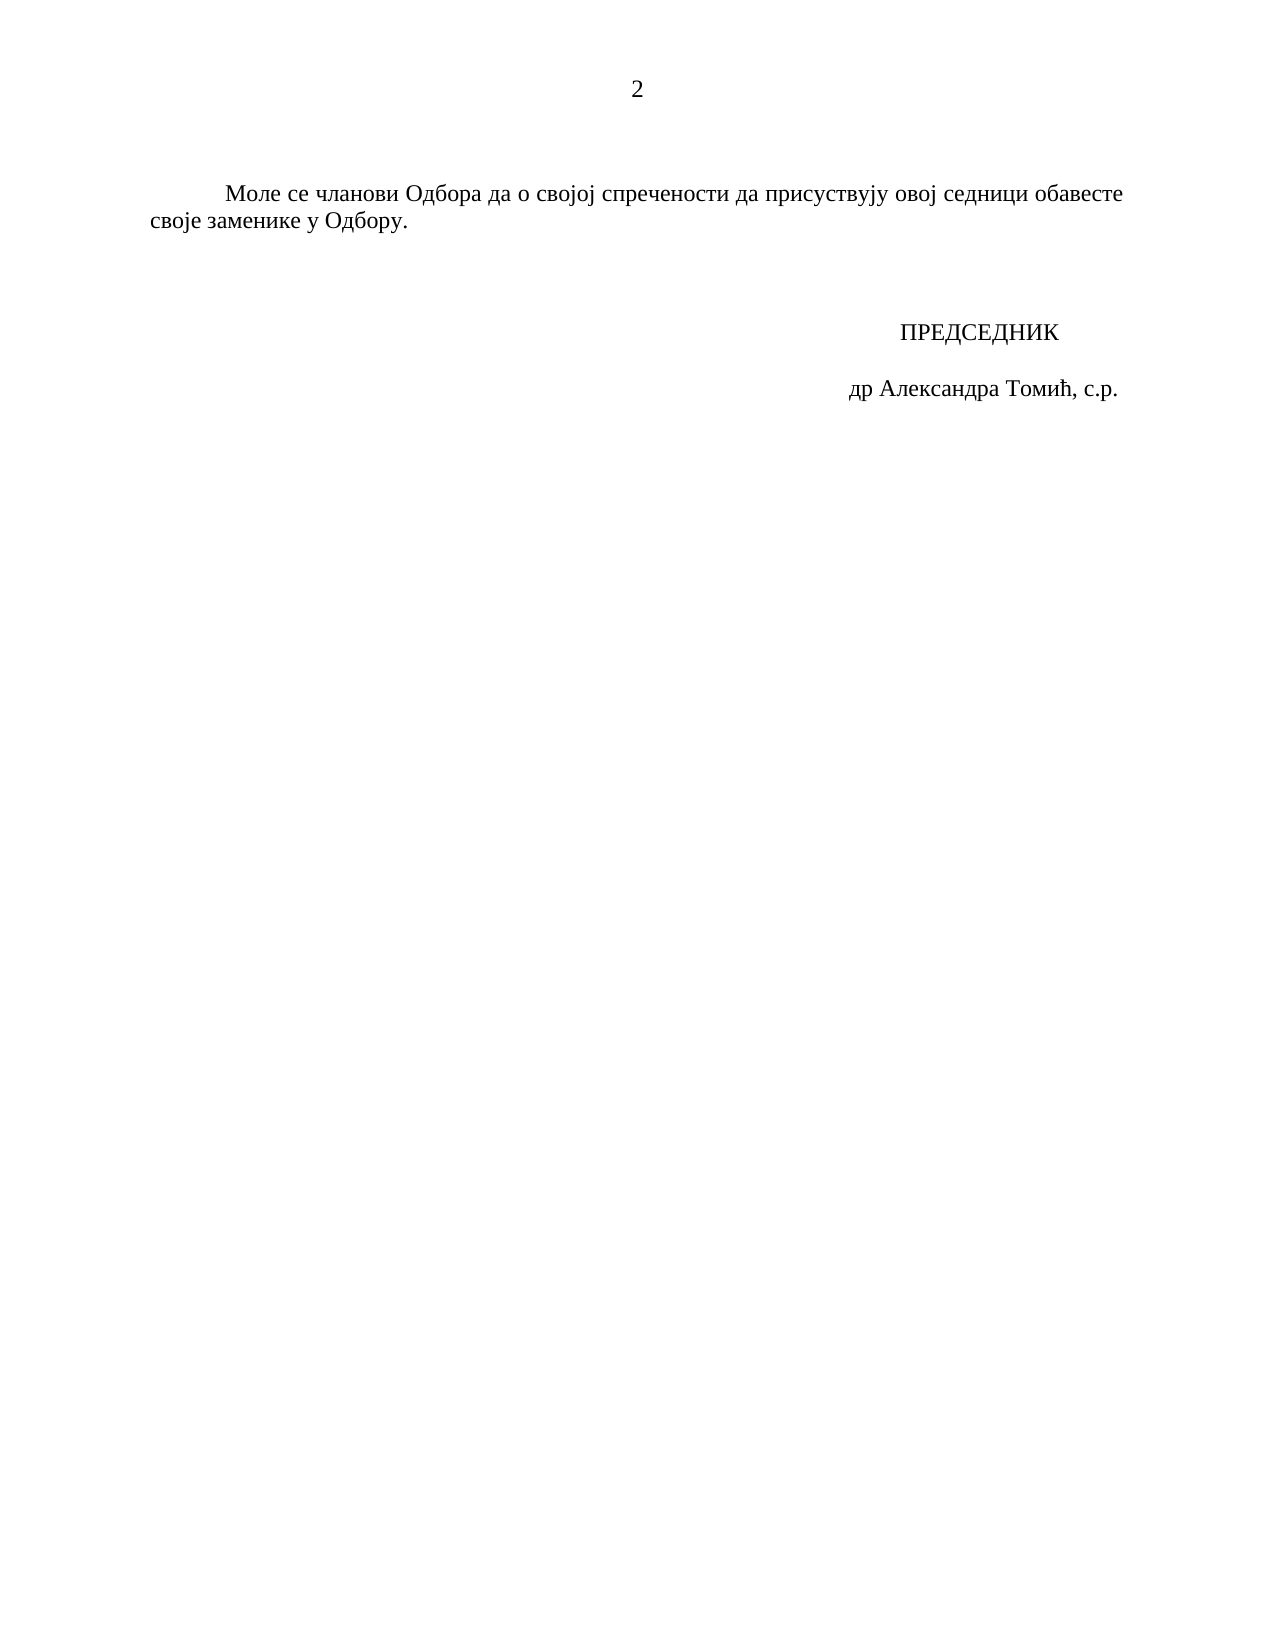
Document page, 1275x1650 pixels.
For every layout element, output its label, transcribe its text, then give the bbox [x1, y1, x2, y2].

text др Александра Томић, с.р. [225, 374, 1125, 429]
text Моле се чланови Одбора да о својој спречености да присуствују овој седници обавесте своје заменике у Одбору. [150, 179, 1125, 234]
text ПРЕДСЕДНИК [225, 318, 1125, 346]
